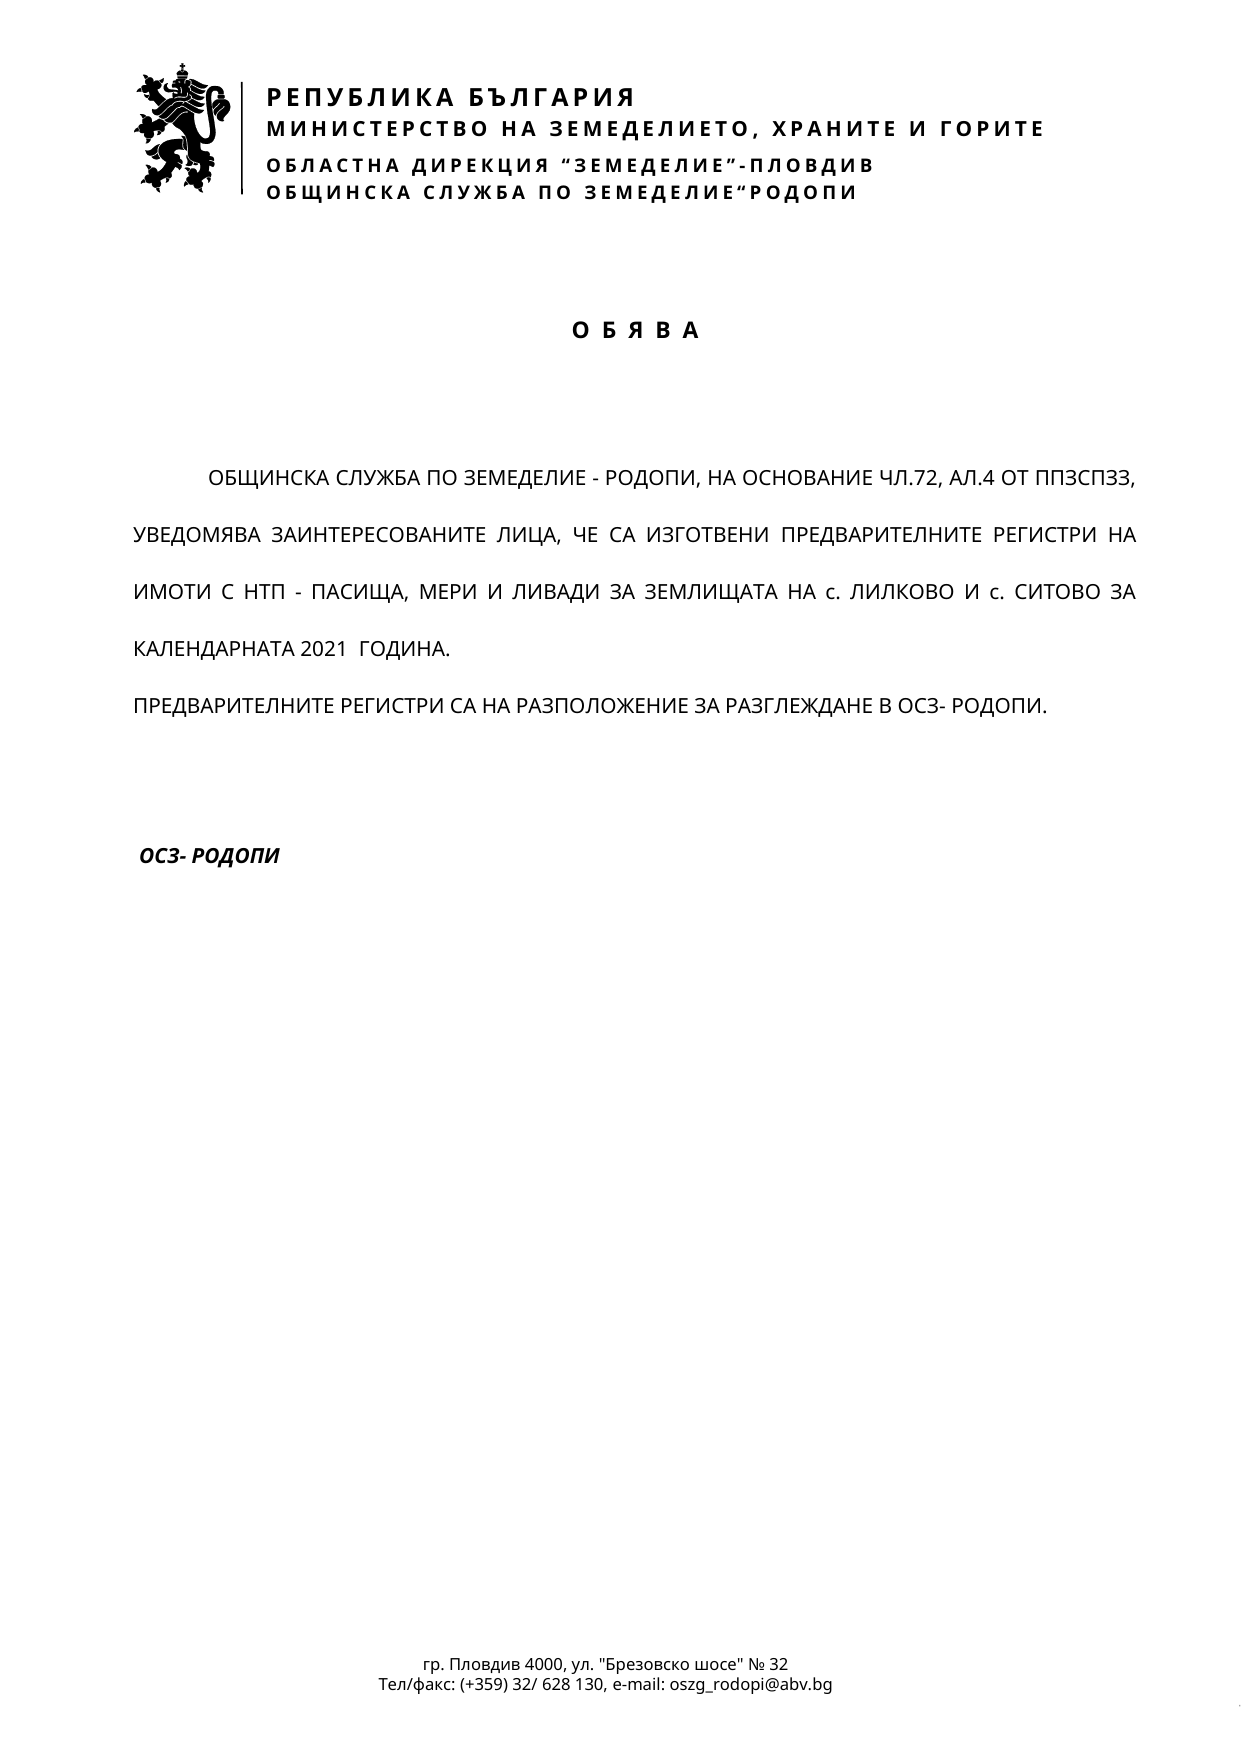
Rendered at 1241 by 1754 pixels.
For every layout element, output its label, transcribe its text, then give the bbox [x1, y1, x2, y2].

text О Б Я В А [133, 314, 1137, 346]
text ОБЩИНСКА СЛУЖБА ПО ЗЕМЕДЕЛИЕ - РОДОПИ, НА ОСНОВАНИЕ ЧЛ.72, АЛ.4 ОТ ППЗСПЗЗ, УВЕДОМЯВА ЗАИНТЕРЕСОВАНИТЕ ЛИЦА, ЧЕ СА ИЗГОТВЕНИ ПРЕДВАРИТЕЛНИТЕ РЕГИСТРИ НА ИМОТИ С НТП - ПАСИЩА, МЕРИ И ЛИВАДИ ЗА ЗЕМЛИЩАТА НА с. ЛИЛКОВО И с. СИТОВО ЗА КАЛЕНДАРНАТА 2021 ГОДИНА. [133, 463, 1137, 662]
text ОСЗ- РОДОПИ [133, 842, 1137, 870]
text ПРЕДВАРИТЕЛНИТЕ РЕГИСТРИ СА НА РАЗПОЛОЖЕНИЕ ЗА РАЗГЛЕЖДАНЕ В ОСЗ- РОДОПИ. [133, 691, 1137, 719]
